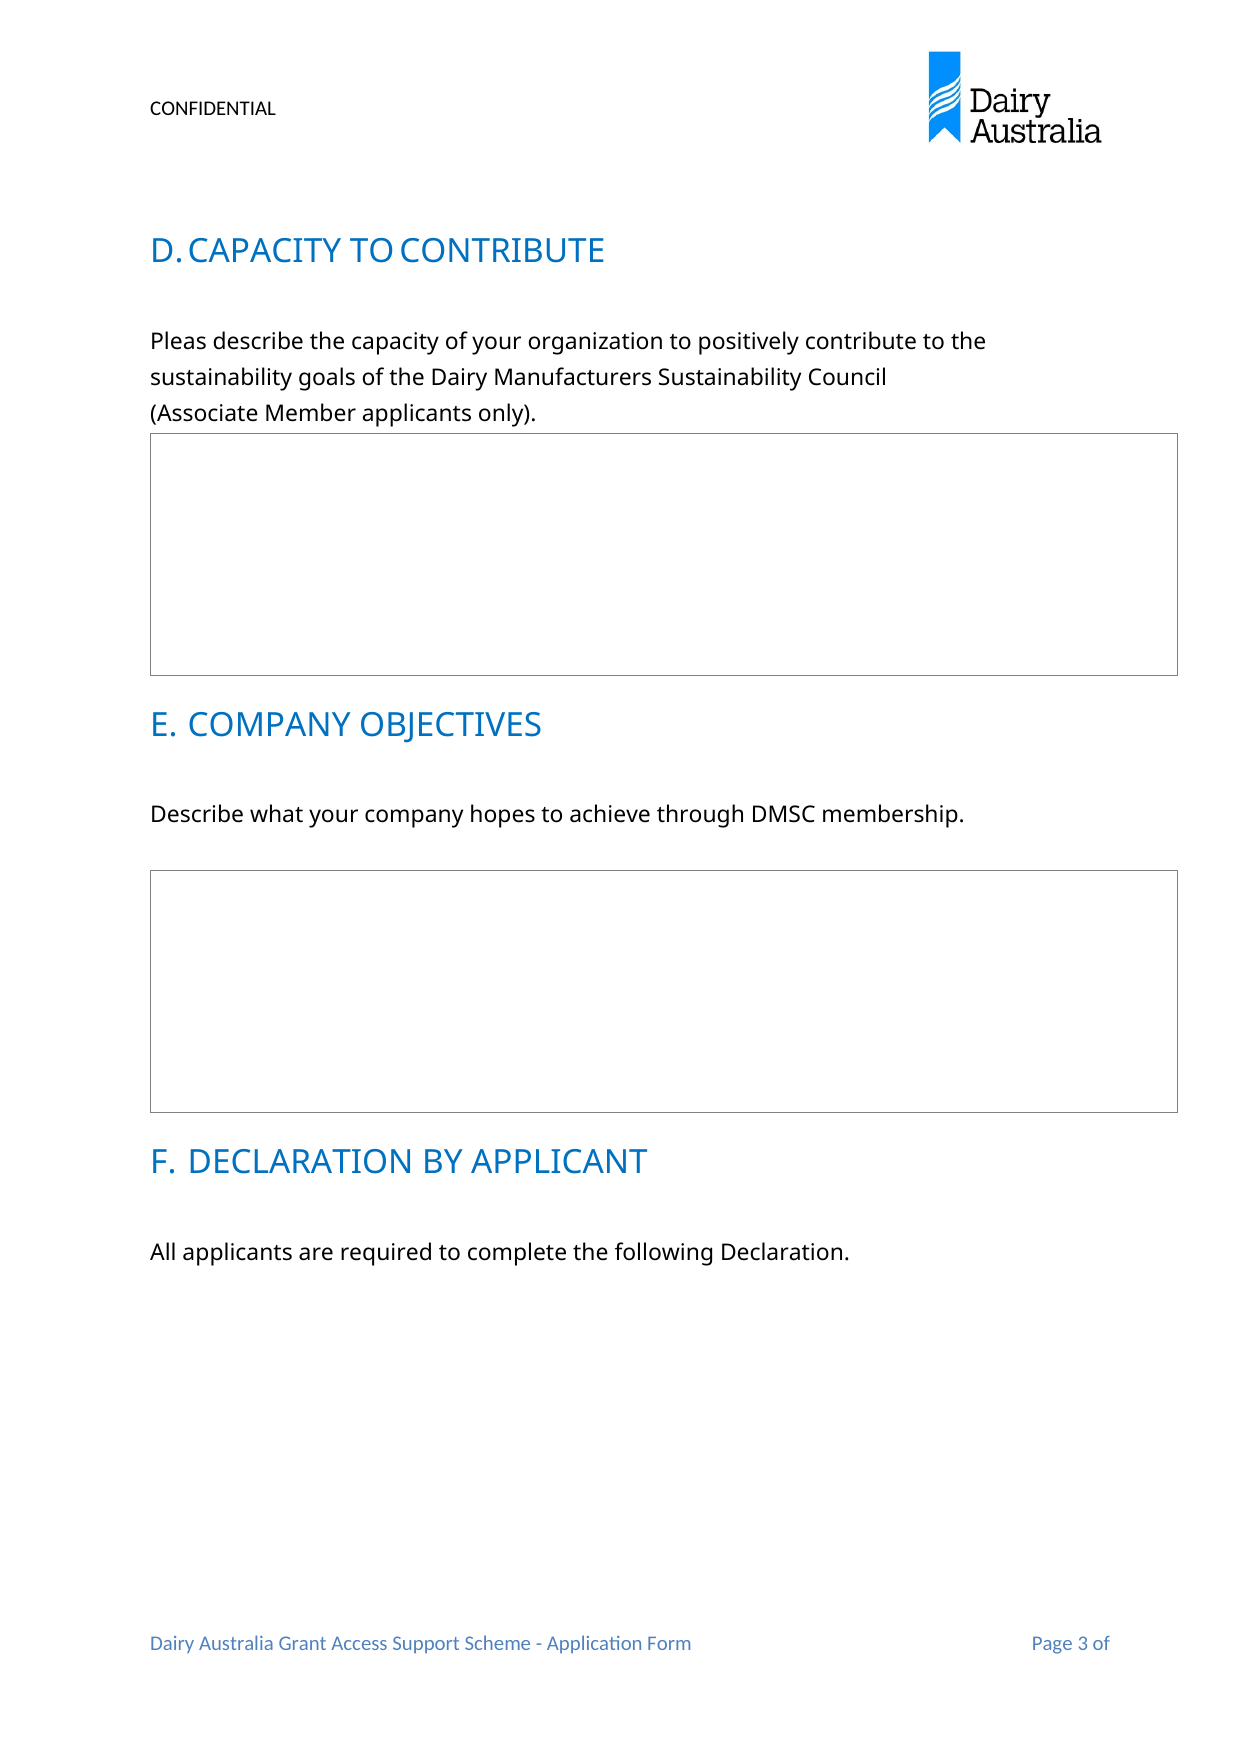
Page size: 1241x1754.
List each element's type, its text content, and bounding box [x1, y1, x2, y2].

table_header [151, 434, 1177, 674]
list CAPACITY TO CONTRIBUTE [150, 227, 1090, 273]
text All applicants are required to complete the following Declaration. [150, 1236, 1090, 1267]
text Describe what your company hopes to achieve through DMSC membership. [150, 798, 1090, 829]
list COMPANY OBJECTIVES [150, 701, 1090, 746]
text Pleas describe the capacity of your organization to positively contribute to the sustainability goals of the Dairy Manufacturers Sustainability Council [150, 325, 1090, 392]
list DECLARATION BY APPLICANT [150, 1138, 1090, 1183]
table_header [151, 871, 1177, 1112]
picture [923, 49, 1102, 144]
text (Associate Member applicants only). [150, 397, 1090, 428]
